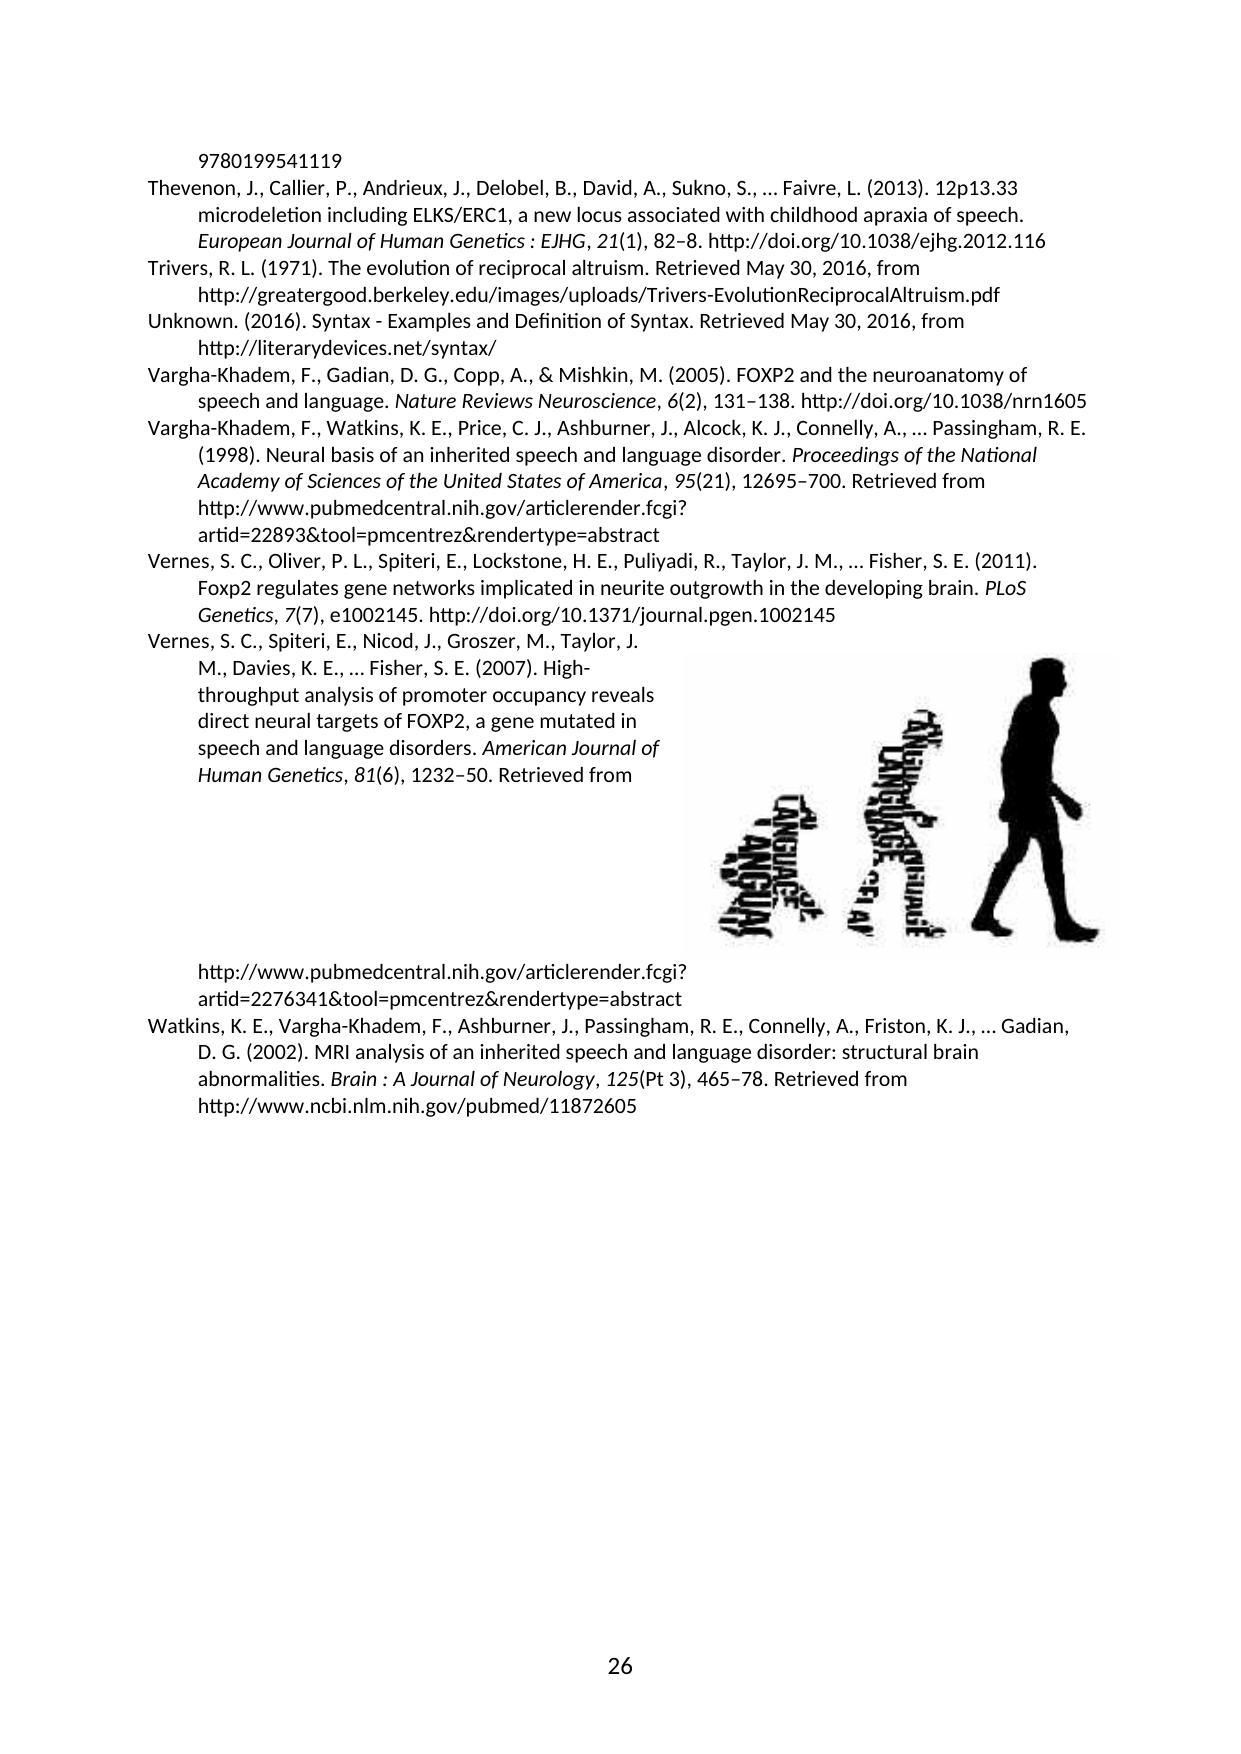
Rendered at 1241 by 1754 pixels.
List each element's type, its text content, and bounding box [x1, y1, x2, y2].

text Vargha-Khadem, F., Watkins, K. E., Price, C. J., Ashburner, J., Alcock, K. J., Connelly, A., … Passingham, R. E. (1998). Neural basis of an inherited speech and language disorder. Proceedings of the National Academy of Sciences of the United States of America, 95(21), 12695–700. Retrieved from http://www.pubmedcentral.nih.gov/articlerender.fcgi?artid=22893&tool=pmcentrez&rendertype=abstract [148, 414, 1093, 548]
picture [682, 653, 1118, 959]
text Unknown. (2016). Syntax - Examples and Definition of Syntax. Retrieved May 30, 2016, from http://literarydevices.net/syntax/ [148, 308, 1093, 361]
text Watkins, K. E., Vargha-Khadem, F., Ashburner, J., Passingham, R. E., Connelly, A., Friston, K. J., … Gadian, D. G. (2002). MRI analysis of an inherited speech and language disorder: structural brain abnormalities. Brain : A Journal of Neurology, 125(Pt 3), 465–78. Retrieved from http://www.ncbi.nlm.nih.gov/pubmed/11872605 [148, 1012, 1093, 1118]
text Vargha-Khadem, F., Gadian, D. G., Copp, A., & Mishkin, M. (2005). FOXP2 and the neuroanatomy of speech and language. Nature Reviews Neuroscience, 6(2), 131–138. http://doi.org/10.1038/nrn1605 [148, 361, 1093, 414]
text Vernes, S. C., Oliver, P. L., Spiteri, E., Lockstone, H. E., Puliyadi, R., Taylor, J. M., … Fisher, S. E. (2011). Foxp2 regulates gene networks implicated in neurite outgrowth in the developing brain. PLoS Genetics, 7(7), e1002145. http://doi.org/10.1371/journal.pgen.1002145 [148, 548, 1093, 628]
text Trivers, R. L. (1971). The evolution of reciprocal altruism. Retrieved May 30, 2016, from http://greatergood.berkeley.edu/images/uploads/Trivers-EvolutionReciprocalAltruism.pdf [148, 254, 1093, 308]
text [148, 148, 1093, 174]
text Thevenon, J., Callier, P., Andrieux, J., Delobel, B., David, A., Sukno, S., … Faivre, L. (2013). 12p13.33 microdeletion including ELKS/ERC1, a new locus associated with childhood apraxia of speech. European Journal of Human Genetics : EJHG, 21(1), 82–8. http://doi.org/10.1038/ejhg.2012.116 [148, 174, 1093, 254]
